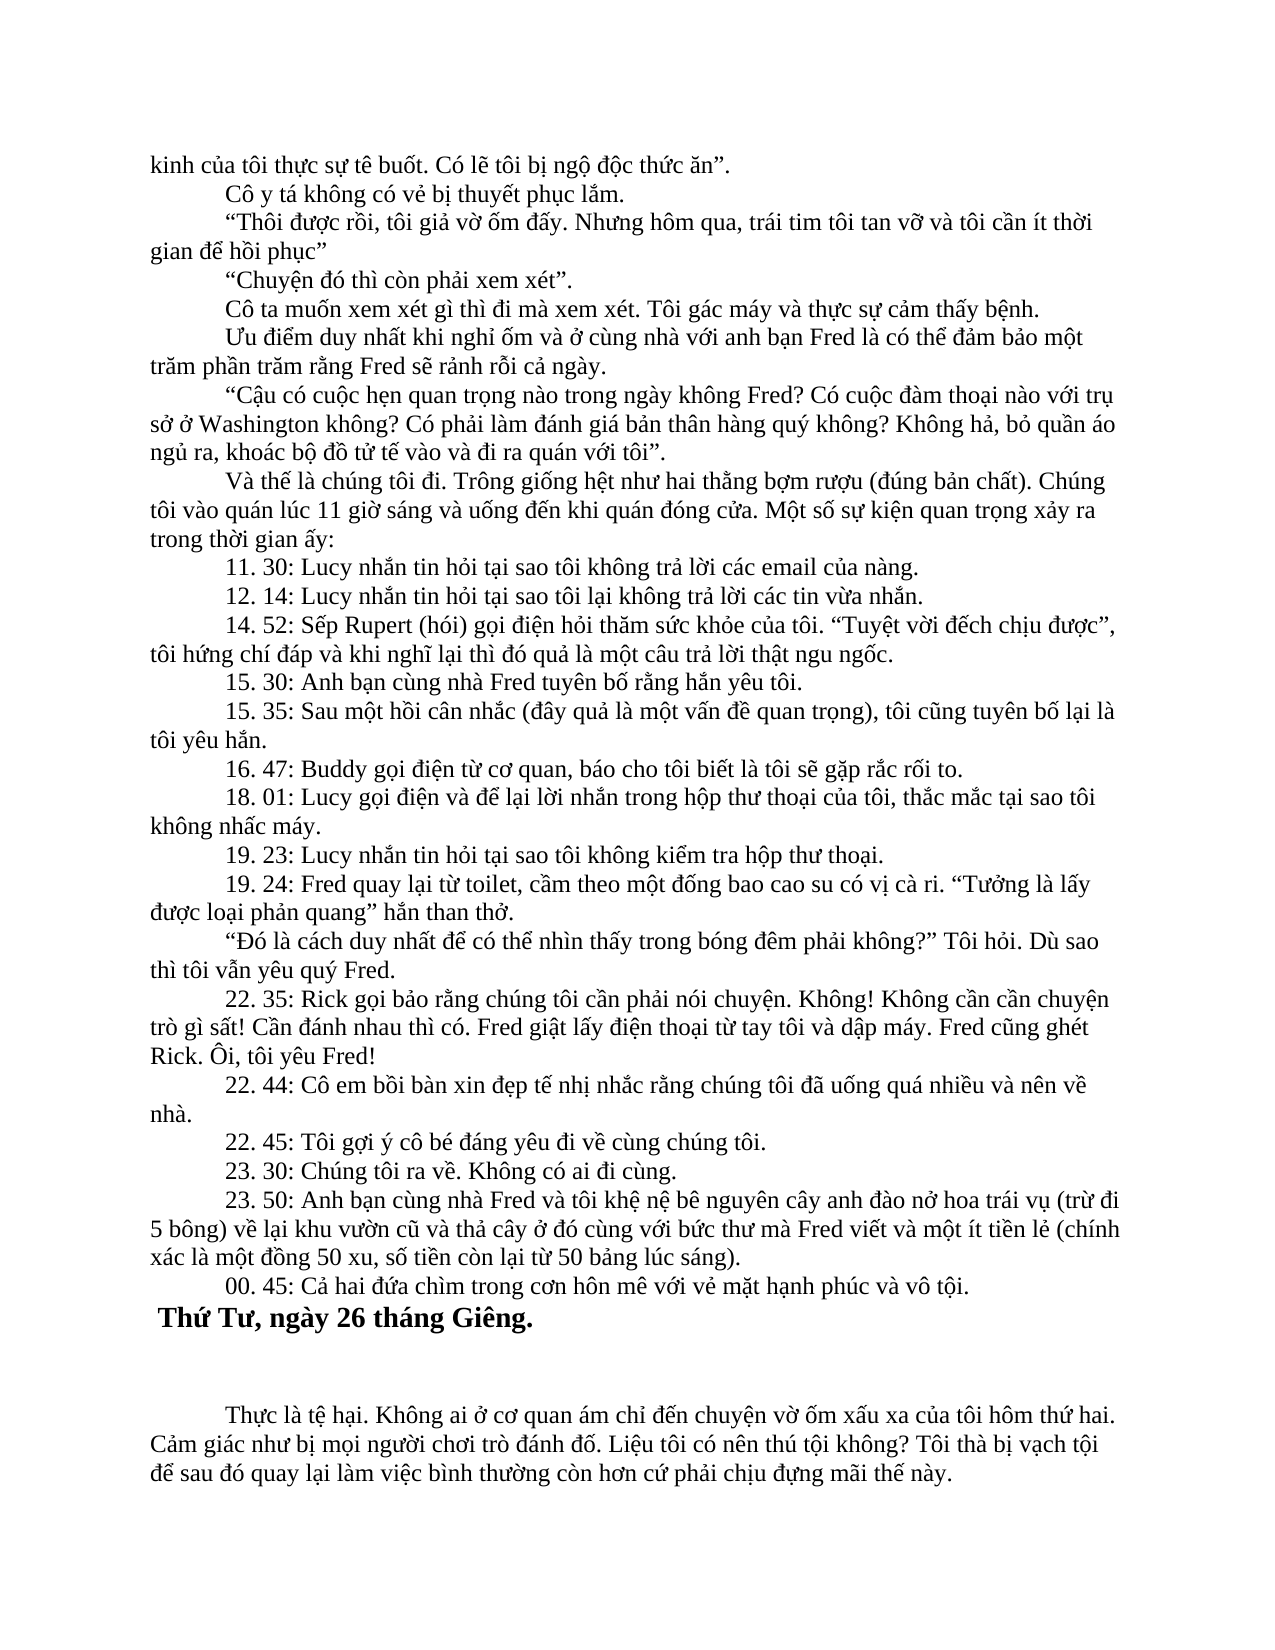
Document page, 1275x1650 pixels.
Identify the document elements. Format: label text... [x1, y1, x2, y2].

text Và thế là chúng tôi đi. Trông giống hệt như hai thằng bợm rượu (đúng bản chất). Chúng tôi vào quán lúc 11 giờ sáng và uống đến khi quán đóng cửa. Một số sự kiện quan trọng xảy ra trong thời gian ấy: [150, 466, 1125, 552]
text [150, 150, 1125, 179]
text 18. 01: Lucy gọi điện và để lại lời nhắn trong hộp thư thoại của tôi, thắc mắc tại sao tôi không nhấc máy. [150, 782, 1125, 840]
text 23. 50: Anh bạn cùng nhà Fred và tôi khệ nệ bê nguyên cây anh đào nở hoa trái vụ (trừ đi 5 bông) về lại khu vườn cũ và thả cây ở đó cùng với bức thư mà Fred viết và một ít tiền lẻ (chính xác là một đồng 50 xu, số tiền còn lại từ 50 bảng lúc sáng). [150, 1185, 1125, 1271]
text 19. 23: Lucy nhắn tin hỏi tại sao tôi không kiểm tra hộp thư thoại. [150, 840, 1125, 869]
text 14. 52: Sếp Rupert (hói) gọi điện hỏi thăm sức khỏe của tôi. “Tuyệt vời đếch chịu được”, tôi hứng chí đáp và khi nghĩ lại thì đó quả là một câu trả lời thật ngu ngốc. [150, 610, 1125, 667]
text Cô ta muốn xem xét gì thì đi mà xem xét. Tôi gác máy và thực sự cảm thấy bệnh. [150, 294, 1125, 322]
text Cô y tá không có vẻ bị thuyết phục lắm. [150, 179, 1125, 207]
text 22. 45: Tôi gợi ý cô bé đáng yêu đi về cùng chúng tôi. [150, 1127, 1125, 1156]
text “Thôi được rồi, tôi giả vờ ốm đấy. Nhưng hôm qua, trái tim tôi tan vỡ và tôi cần ít thời gian để hồi phục” [150, 207, 1125, 265]
text “Cậu có cuộc hẹn quan trọng nào trong ngày không Fred? Có cuộc đàm thoại nào với trụ sở ở Washington không? Có phải làm đánh giá bản thân hàng quý không? Không hả, bỏ quần áo ngủ ra, khoác bộ đồ tử tế vào và đi ra quán với tôi”. [150, 380, 1125, 466]
text 23. 30: Chúng tôi ra về. Không có ai đi cùng. [150, 1156, 1125, 1185]
text 00. 45: Cả hai đứa chìm trong cơn hôn mê với vẻ mặt hạnh phúc và vô tội. [150, 1271, 1125, 1300]
text 15. 30: Anh bạn cùng nhà Fred tuyên bố rằng hắn yêu tôi. [150, 667, 1125, 696]
text Thực là tệ hại. Không ai ở cơ quan ám chỉ đến chuyện vờ ốm xấu xa của tôi hôm thứ hai. Cảm giác như bị mọi người chơi trò đánh đố. Liệu tôi có nên thú tội không? Tôi thà bị vạch tội để sau đó quay lại làm việc bình thường còn hơn cứ phải chịu đựng mãi thế này. [150, 1401, 1125, 1487]
text “Đó là cách duy nhất để có thể nhìn thấy trong bóng đêm phải không?” Tôi hỏi. Dù sao thì tôi vẫn yêu quý Fred. [150, 926, 1125, 984]
text 22. 44: Cô em bồi bàn xin đẹp tế nhị nhắc rằng chúng tôi đã uống quá nhiều và nên về nhà. [150, 1070, 1125, 1127]
text 12. 14: Lucy nhắn tin hỏi tại sao tôi lại không trả lời các tin vừa nhắn. [150, 581, 1125, 610]
text “Chuyện đó thì còn phải xem xét”. [150, 265, 1125, 294]
text 19. 24: Fred quay lại từ toilet, cầm theo một đống bao cao su có vị cà ri. “Tưởng là lấy được loại phản quang” hắn than thở. [150, 869, 1125, 926]
subtitle Thứ Tư, ngày 26 tháng Giêng. [150, 1300, 1125, 1333]
text Ưu điểm duy nhất khi nghỉ ốm và ở cùng nhà với anh bạn Fred là có thể đảm bảo một trăm phần trăm rằng Fred sẽ rảnh rỗi cả ngày. [150, 322, 1125, 380]
text 15. 35: Sau một hồi cân nhắc (đây quả là một vấn đề quan trọng), tôi cũng tuyên bố lại là tôi yêu hắn. [150, 696, 1125, 754]
text 22. 35: Rick gọi bảo rằng chúng tôi cần phải nói chuyện. Không! Không cần cần chuyện trò gì sất! Cần đánh nhau thì có. Fred giật lấy điện thoại từ tay tôi và dập máy. Fred cũng ghét Rick. Ôi, tôi yêu Fred! [150, 984, 1125, 1070]
text 11. 30: Lucy nhắn tin hỏi tại sao tôi không trả lời các email của nàng. [150, 552, 1125, 581]
text 16. 47: Buddy gọi điện từ cơ quan, báo cho tôi biết là tôi sẽ gặp rắc rối to. [150, 754, 1125, 782]
